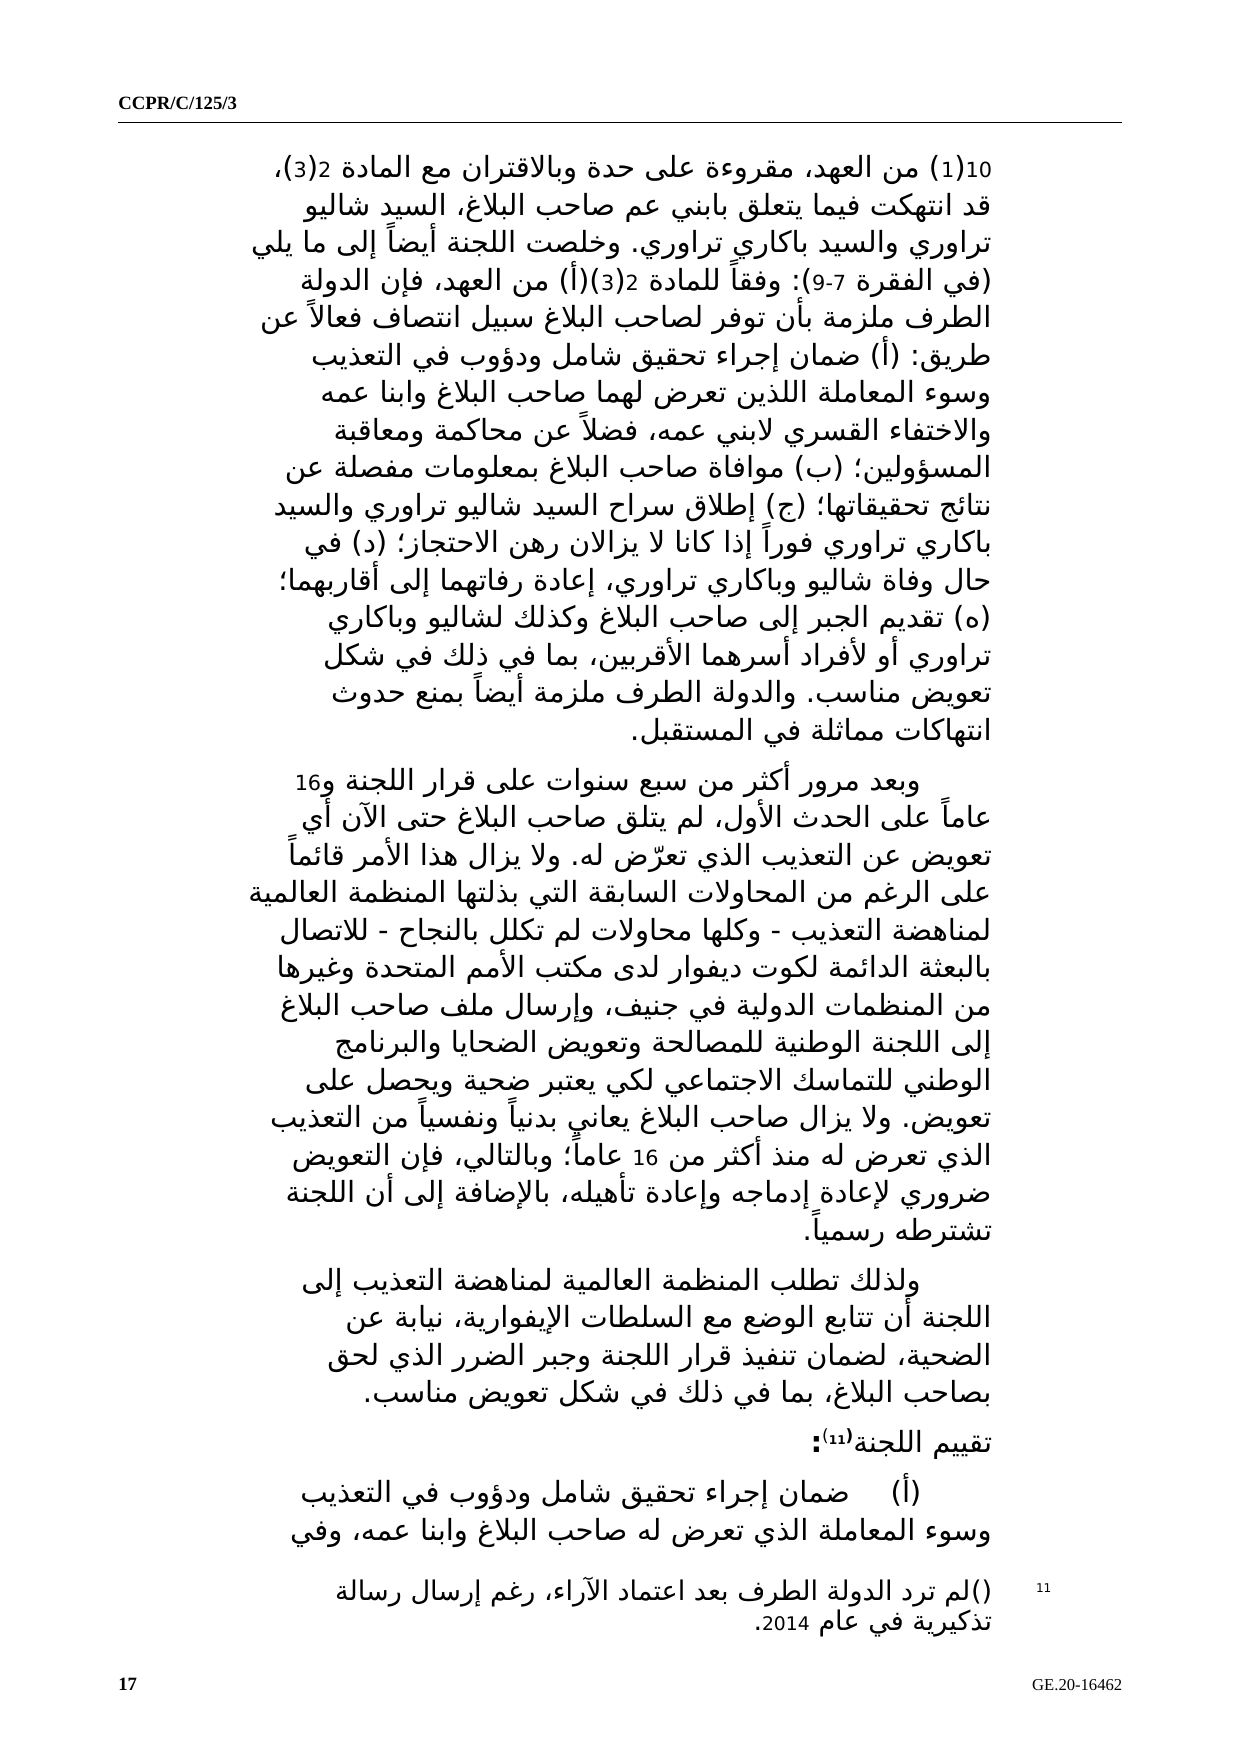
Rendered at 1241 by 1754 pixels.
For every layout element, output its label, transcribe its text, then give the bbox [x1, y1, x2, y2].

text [248, 1473, 992, 1548]
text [248, 148, 992, 748]
text وبعد مرور أكثر من سبع سنوات على قرار اللجنة و16 عاماً على الحدث الأول، لم يتلق صاحب البلاغ حتى الآن أي تعويض عن التعذيب الذي تعرّض له. ولا يزال هذا الأمر قائماً على الرغم من المحاولات السابقة التي بذلتها المنظمة العالمية لمناهضة التعذيب - وكلها محاولات لم تكلل بالنجاح - للاتصال بالبعثة الدائمة لكوت ديفوار لدى مكتب الأمم المتحدة وغيرها من المنظمات الدولية في جنيف، وإرسال ملف صاحب البلاغ إلى اللجنة الوطنية للمصالحة وتعويض الضحايا والبرنامج الوطني للتماسك الاجتماعي لكي يعتبر ضحية ويحصل على تعويض. ولا يزال صاحب البلاغ يعاني بدنياً ونفسياً من التعذيب الذي تعرض له منذ أكثر من 16 عاماً؛ وبالتالي، فإن التعويض ضروري لإعادة إدماجه وإعادة تأهيله، بالإضافة إلى أن اللجنة تشترطه رسمياً. [248, 760, 992, 1248]
text تقييم اللجنة‬(): [248, 1423, 992, 1460]
text ولذلك تطلب المنظمة العالمية لمناهضة التعذيب إلى اللجنة أن تتابع الوضع مع السلطات الإيفوارية، نيابة عن الضحية، لضمان تنفيذ قرار اللجنة وجبر الضرر الذي لحق بصاحب البلاغ، بما في ذلك في شكل تعويض مناسب. [248, 1260, 992, 1410]
